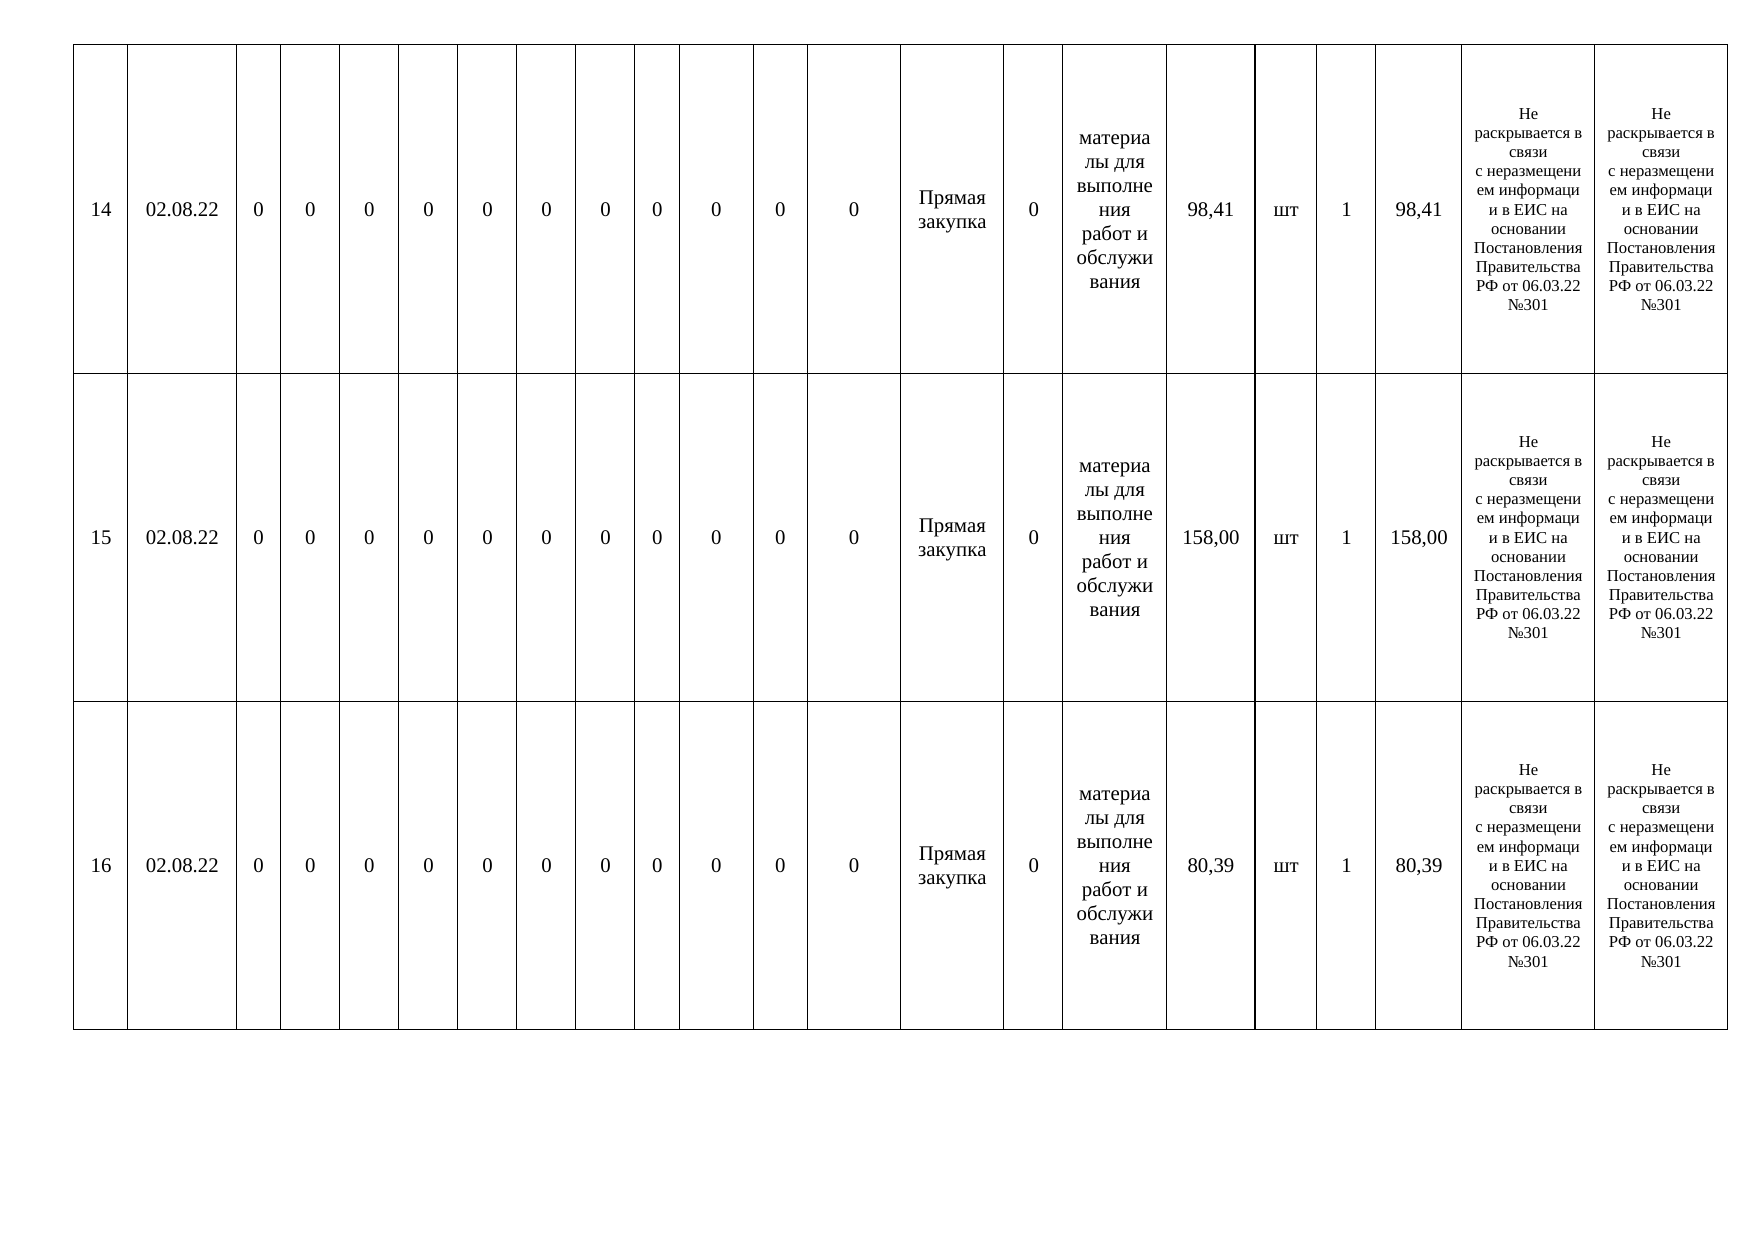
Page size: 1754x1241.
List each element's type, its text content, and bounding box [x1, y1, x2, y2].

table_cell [1063, 45, 1166, 372]
table_cell 0 [340, 374, 398, 701]
table_cell 80,39 [1376, 702, 1461, 1029]
table_cell 0 [754, 45, 807, 372]
table_cell шт [1256, 45, 1316, 372]
table_cell 0 [635, 45, 679, 372]
table_cell 0 [237, 374, 280, 701]
table_cell 0 [340, 45, 398, 372]
table_cell 0 [808, 374, 900, 701]
table_cell 0 [237, 702, 280, 1029]
table_cell Прямая закупка [901, 45, 1003, 372]
table_cell 16 [74, 702, 127, 1029]
table_cell 158,00 [1167, 374, 1254, 701]
table_cell 158,00 [1376, 374, 1461, 701]
table_cell 0 [281, 374, 339, 701]
table_cell 0 [458, 702, 516, 1029]
table_cell 0 [399, 702, 457, 1029]
table_cell 0 [517, 702, 575, 1029]
table_cell 98,41 [1167, 45, 1254, 372]
table_cell 0 [517, 45, 575, 372]
table_cell 0 [237, 45, 280, 372]
table_cell шт [1256, 702, 1316, 1029]
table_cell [1462, 702, 1594, 1029]
table_cell 0 [399, 374, 457, 701]
table_cell Не раскрывается в связи с неразмещением информации в ЕИС на основании Постановления Правительства РФ от 06.03.22 №301 [1462, 374, 1594, 701]
table_cell 02.08.22 [128, 374, 236, 701]
table_cell Прямая закупка [901, 374, 1003, 701]
table_cell 80,39 [1167, 702, 1254, 1029]
table_cell Не раскрывается в связи с неразмещением информации в ЕИС на основании Постановления Правительства РФ от 06.03.22 №301 [1595, 374, 1727, 701]
table_cell 0 [576, 374, 634, 701]
table_cell 0 [340, 702, 398, 1029]
table_cell 14 [74, 45, 127, 372]
table_cell 0 [680, 374, 753, 701]
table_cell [1595, 702, 1727, 1029]
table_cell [1462, 45, 1594, 372]
table_cell 0 [576, 45, 634, 372]
table_cell 0 [808, 702, 900, 1029]
table_cell 0 [399, 45, 457, 372]
table_cell шт [1256, 374, 1316, 701]
table_cell 0 [754, 374, 807, 701]
table_cell 1 [1317, 45, 1375, 372]
table_cell 02.08.22 [128, 702, 236, 1029]
table_cell 15 [74, 374, 127, 701]
table_cell 0 [808, 45, 900, 372]
table_cell 0 [635, 702, 679, 1029]
table_cell 0 [458, 45, 516, 372]
table_cell Прямая закупка [901, 702, 1003, 1029]
table_cell 0 [517, 374, 575, 701]
table_cell 1 [1317, 702, 1375, 1029]
table_cell материалы для выполнения работ и обслуживания [1063, 374, 1166, 701]
table_cell 1 [1317, 374, 1375, 701]
table_cell 0 [458, 374, 516, 701]
table_cell 0 [680, 702, 753, 1029]
table_cell 0 [635, 374, 679, 701]
table_cell 0 [1004, 45, 1062, 372]
table_cell 0 [1004, 374, 1062, 701]
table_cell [1063, 702, 1166, 1029]
table_cell 0 [281, 45, 339, 372]
table_cell 0 [1004, 702, 1062, 1029]
table_cell 98,41 [1376, 45, 1461, 372]
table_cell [1595, 45, 1727, 372]
table_cell 0 [281, 702, 339, 1029]
table_cell 02.08.22 [128, 45, 236, 372]
table_cell 0 [576, 702, 634, 1029]
table_cell 0 [754, 702, 807, 1029]
table_cell 0 [680, 45, 753, 372]
